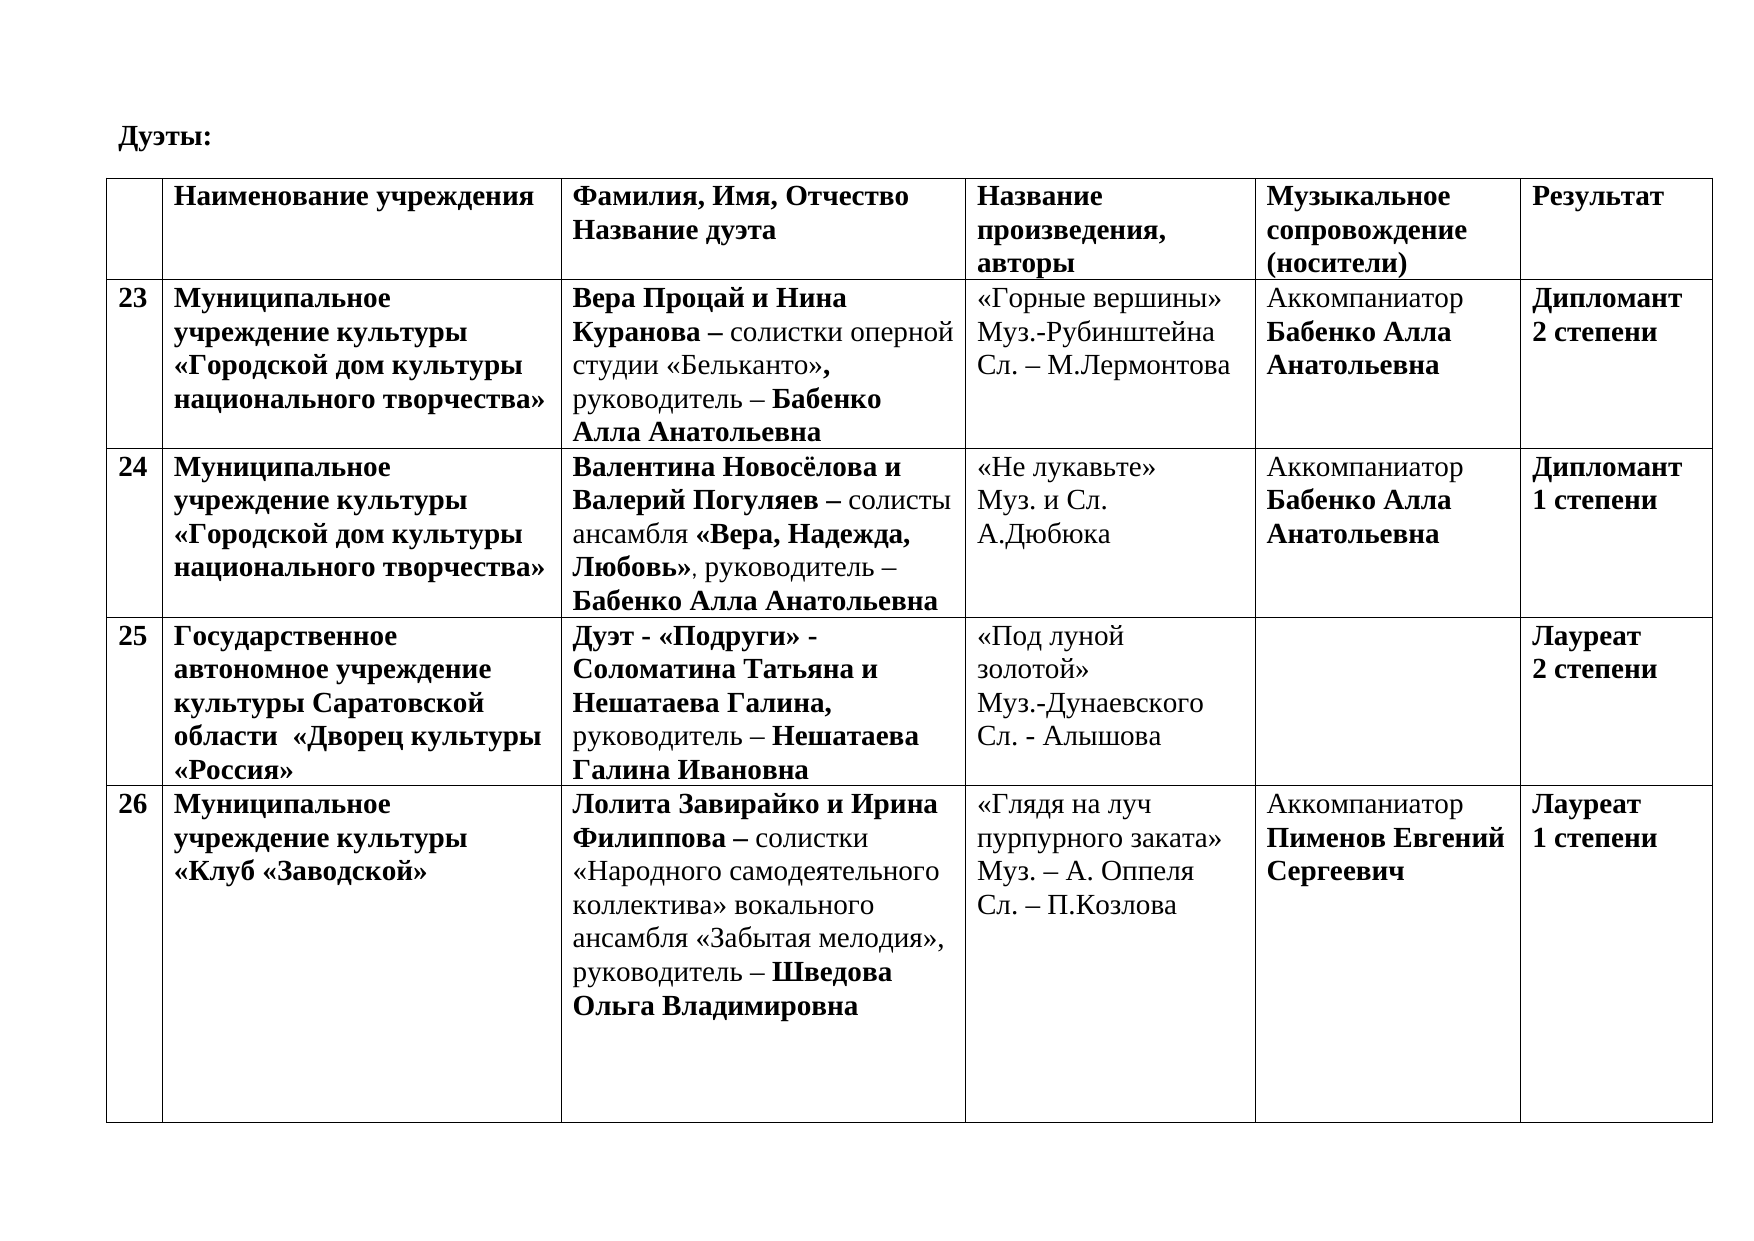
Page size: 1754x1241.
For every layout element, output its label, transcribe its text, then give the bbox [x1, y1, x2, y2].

table_cell Аккомпаниатор Бабенко Алла Анатольевна [1256, 280, 1520, 448]
table_cell «Под луной золотой» Муз.-Дунаевского Сл. - Алышова [966, 618, 1255, 785]
table_cell Дипломант 2 степени [1521, 280, 1712, 448]
table_cell Вера Процай и Нина Куранова – солистки оперной студии «Бельканто», руководитель – Бабенко Алла Анатольевна [562, 280, 965, 448]
table_cell Аккомпаниатор Бабенко Алла Анатольевна [1256, 449, 1520, 617]
table_cell Муниципальное учреждение культуры «Клуб «Заводской» [163, 786, 561, 1122]
table_cell «Горные вершины» Муз.-Рубинштейна Сл. – М.Лермонтова [966, 280, 1255, 448]
table_cell [1256, 618, 1520, 785]
table_cell 24 [107, 449, 162, 617]
table_cell Лолита Завирайко и Ирина Филиппова – солистки «Народного самодеятельного коллектива» вокального ансамбля «Забытая мелодия», руководитель – Шведова Ольга Владимировна [562, 786, 965, 1122]
table_header Название произведения, авторы [966, 179, 1255, 279]
table_header Музыкальное сопровождение (носители) [1256, 179, 1520, 279]
table_cell Государственное автономное учреждение культуры Саратовской области «Дворец культуры «Россия» [163, 618, 561, 785]
table_header Результат [1521, 179, 1712, 279]
table_cell Дуэт - «Подруги» - Соломатина Татьяна и Нешатаева Галина, руководитель – Нешатаева Галина Ивановна [562, 618, 965, 785]
table_cell Лауреат 2 степени [1521, 618, 1712, 785]
table_header Наименование учреждения [163, 179, 561, 279]
table_cell «Глядя на луч пурпурного заката» Муз. – А. Оппеля Сл. – П.Козлова [966, 786, 1255, 1122]
table_cell Аккомпаниатор Пименов Евгений Сергеевич [1256, 786, 1520, 1122]
table_cell Валентина Новосёлова и Валерий Погуляев – солисты ансамбля «Вера, Надежда, Любовь», руководитель – Бабенко Алла Анатольевна [562, 449, 965, 617]
table_header [107, 179, 162, 279]
table_cell Лауреат 1 степени [1521, 786, 1712, 1122]
table_cell Муниципальное учреждение культуры «Городской дом культуры национального творчества» [163, 280, 561, 448]
text Дуэты: [118, 118, 1636, 152]
table_cell «Не лукавьте» Муз. и Сл. А.Дюбюка [966, 449, 1255, 617]
table_cell 26 [107, 786, 162, 1122]
table_cell 25 [107, 618, 162, 785]
table_header Фамилия, Имя, Отчество Название дуэта [562, 179, 965, 279]
table_cell Муниципальное учреждение культуры «Городской дом культуры национального творчества» [163, 449, 561, 617]
table_cell Дипломант 1 степени [1521, 449, 1712, 617]
table_cell 23 [107, 280, 162, 448]
